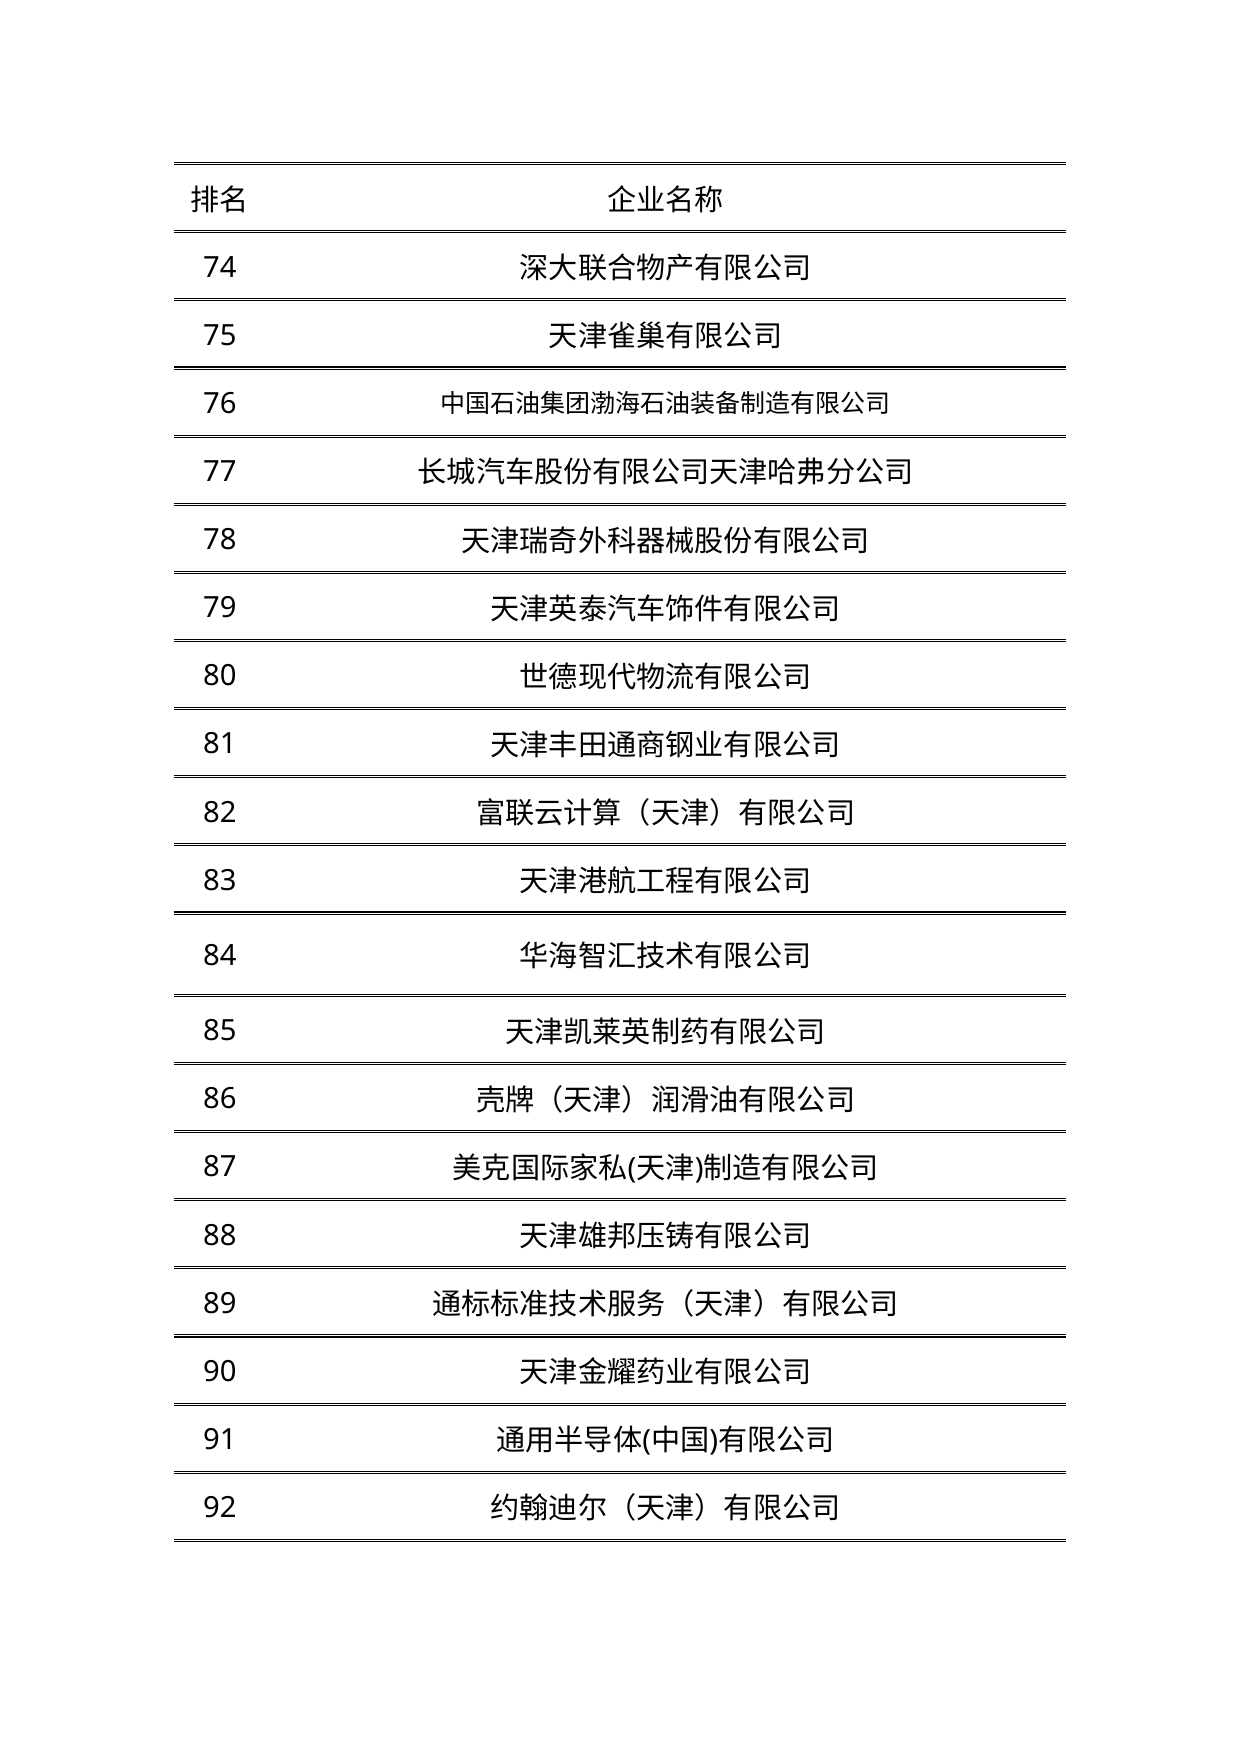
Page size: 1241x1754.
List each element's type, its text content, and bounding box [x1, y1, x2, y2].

table_cell 深大联合物产有限公司 [265, 233, 1066, 298]
table_cell 天津瑞奇外科器械股份有限公司 [265, 506, 1066, 571]
table_cell 约翰迪尔（天津）有限公司 [265, 1474, 1066, 1539]
table_header 企业名称 [265, 165, 1066, 230]
table_header 排名 [174, 165, 264, 230]
table_cell 82 [174, 778, 264, 843]
table_cell 77 [174, 438, 264, 503]
table_cell 78 [174, 506, 264, 571]
table_cell 华海智汇技术有限公司 [265, 915, 1066, 994]
table_cell 76 [174, 370, 264, 434]
table_cell 长城汽车股份有限公司天津哈弗分公司 [265, 438, 1066, 503]
table_cell 86 [174, 1065, 264, 1130]
table_cell 81 [174, 710, 264, 775]
table_cell 87 [174, 1133, 264, 1198]
table_cell 80 [174, 642, 264, 707]
table_cell 中国石油集团渤海石油装备制造有限公司 [265, 370, 1066, 434]
table_cell 通标标准技术服务（天津）有限公司 [265, 1269, 1066, 1334]
table_cell 天津港航工程有限公司 [265, 846, 1066, 911]
table_cell 83 [174, 846, 264, 911]
table_cell 天津雀巢有限公司 [265, 301, 1066, 366]
table_cell 92 [174, 1474, 264, 1539]
table_cell 壳牌（天津）润滑油有限公司 [265, 1065, 1066, 1130]
table_cell 85 [174, 997, 264, 1062]
table_cell 天津英泰汽车饰件有限公司 [265, 574, 1066, 639]
table_cell 88 [174, 1201, 264, 1266]
table_cell 79 [174, 574, 264, 639]
table_cell 世德现代物流有限公司 [265, 642, 1066, 707]
table_cell 84 [174, 915, 264, 994]
table_cell 90 [174, 1338, 264, 1402]
table_cell 通用半导体(中国)有限公司 [265, 1406, 1066, 1471]
table_cell 天津雄邦压铸有限公司 [265, 1201, 1066, 1266]
table_cell 74 [174, 233, 264, 298]
table_cell 91 [174, 1406, 264, 1471]
table_cell 美克国际家私(天津)制造有限公司 [265, 1133, 1066, 1198]
table_cell 89 [174, 1269, 264, 1334]
table_cell 天津凯莱英制药有限公司 [265, 997, 1066, 1062]
table_cell 天津金耀药业有限公司 [265, 1338, 1066, 1402]
table_cell 天津丰田通商钢业有限公司 [265, 710, 1066, 775]
table_cell 富联云计算（天津）有限公司 [265, 778, 1066, 843]
table_cell 75 [174, 301, 264, 366]
